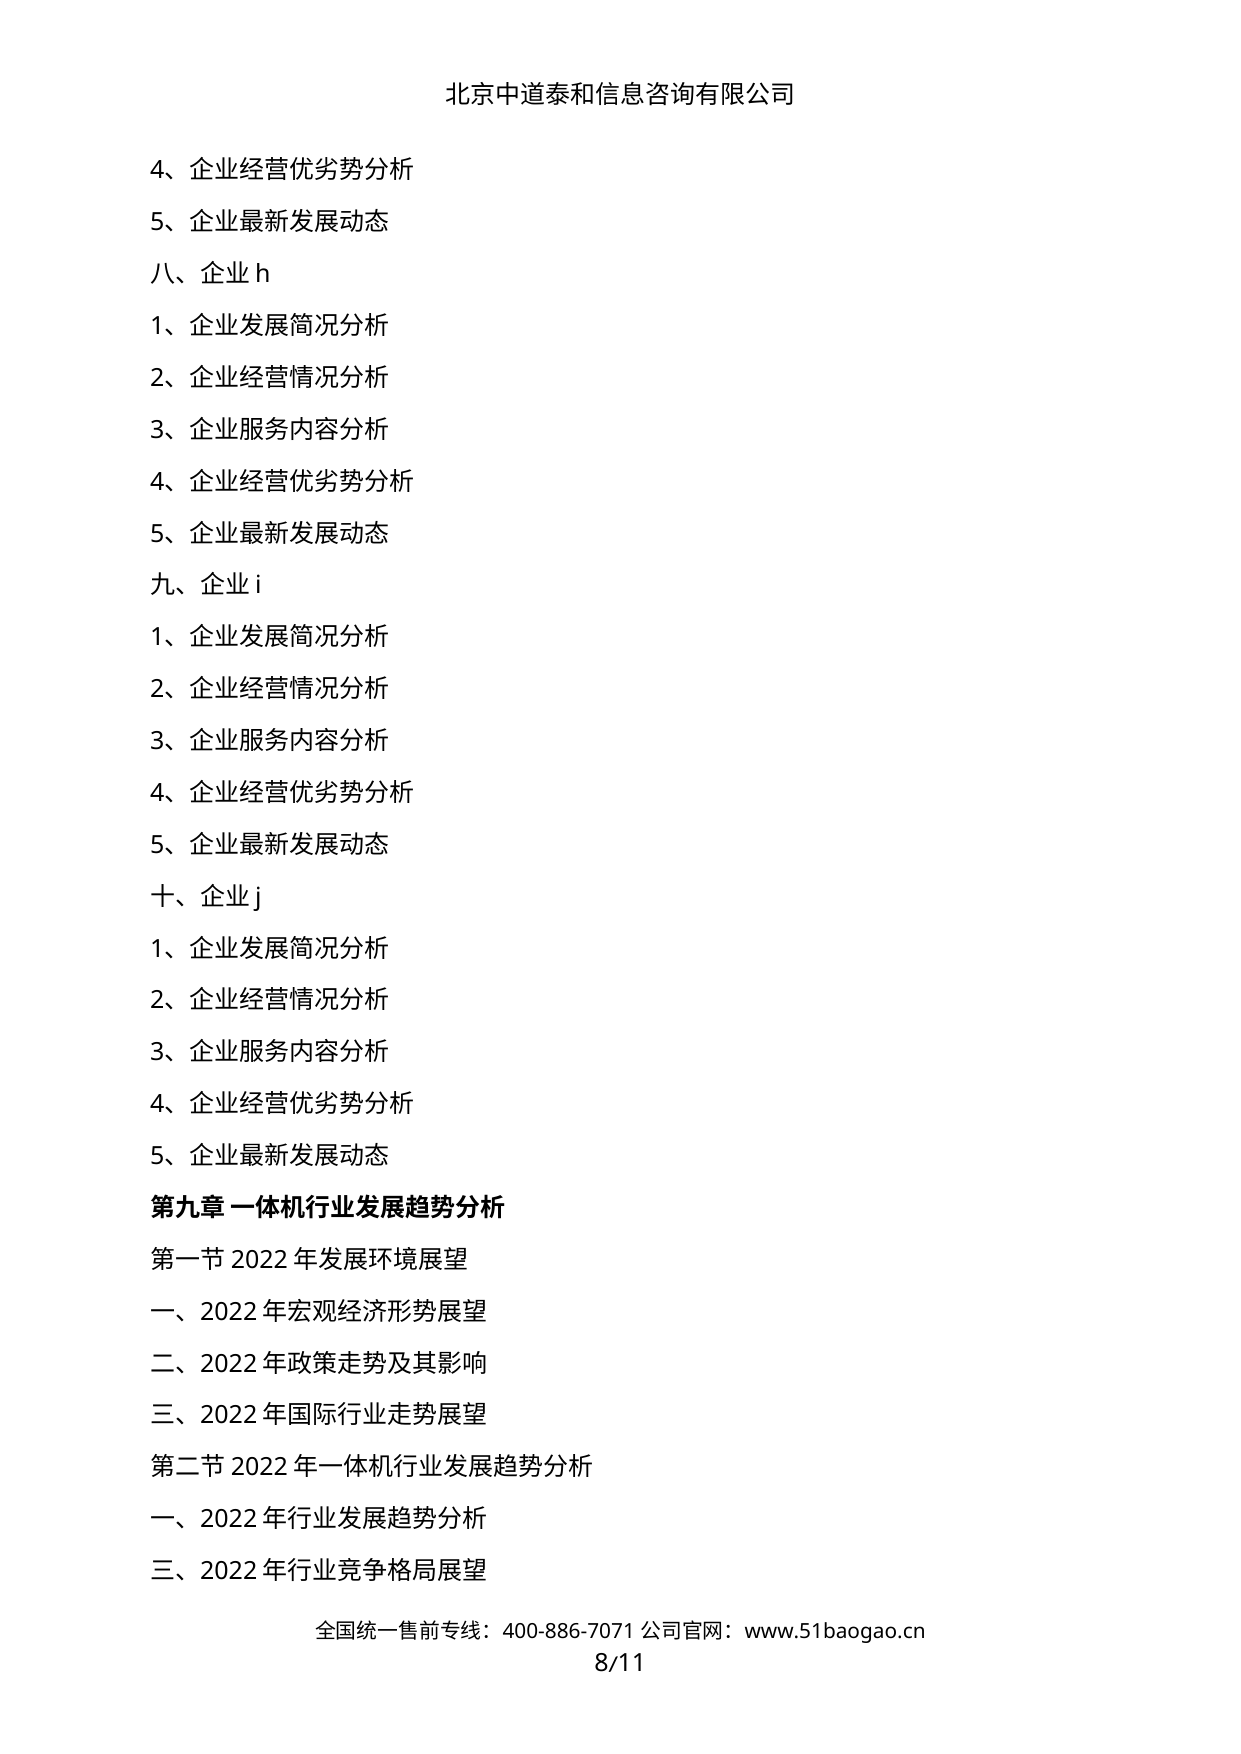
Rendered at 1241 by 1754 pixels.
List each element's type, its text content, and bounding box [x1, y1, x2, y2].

text 三、2022年国际行业走势展望 [150, 1395, 1090, 1431]
text 4、企业经营优劣势分析 [150, 150, 1090, 186]
text 3、企业服务内容分析 [150, 1032, 1090, 1068]
text 4、企业经营优劣势分析 [150, 461, 1090, 497]
text 3、企业服务内容分析 [150, 409, 1090, 446]
text 5、企业最新发展动态 [150, 1136, 1090, 1172]
text 5、企业最新发展动态 [150, 824, 1090, 861]
text 5、企业最新发展动态 [150, 202, 1090, 238]
text 一、2022年宏观经济形势展望 [150, 1291, 1090, 1327]
text 1、企业发展简况分析 [150, 617, 1090, 653]
text 3、企业服务内容分析 [150, 721, 1090, 757]
text 一、2022年行业发展趋势分析 [150, 1499, 1090, 1535]
text 三、2022年行业竞争格局展望 [150, 1551, 1090, 1587]
text 4、企业经营优劣势分析 [150, 1084, 1090, 1120]
text 4、企业经营优劣势分析 [150, 772, 1090, 809]
text 二、2022年政策走势及其影响 [150, 1343, 1090, 1379]
text 2、企业经营情况分析 [150, 669, 1090, 705]
text 2、企业经营情况分析 [150, 357, 1090, 394]
text 第二节 2022年一体机行业发展趋势分析 [150, 1447, 1090, 1483]
text 第一节 2022年发展环境展望 [150, 1239, 1090, 1276]
text 2、企业经营情况分析 [150, 980, 1090, 1016]
text 1、企业发展简况分析 [150, 928, 1090, 964]
text 八、企业h [150, 254, 1090, 290]
text 十、企业j [150, 876, 1090, 912]
text 1、企业发展简况分析 [150, 306, 1090, 342]
text 5、企业最新发展动态 [150, 513, 1090, 549]
text 九、企业i [150, 565, 1090, 601]
text 第九章 一体机行业发展趋势分析 [150, 1187, 1090, 1224]
